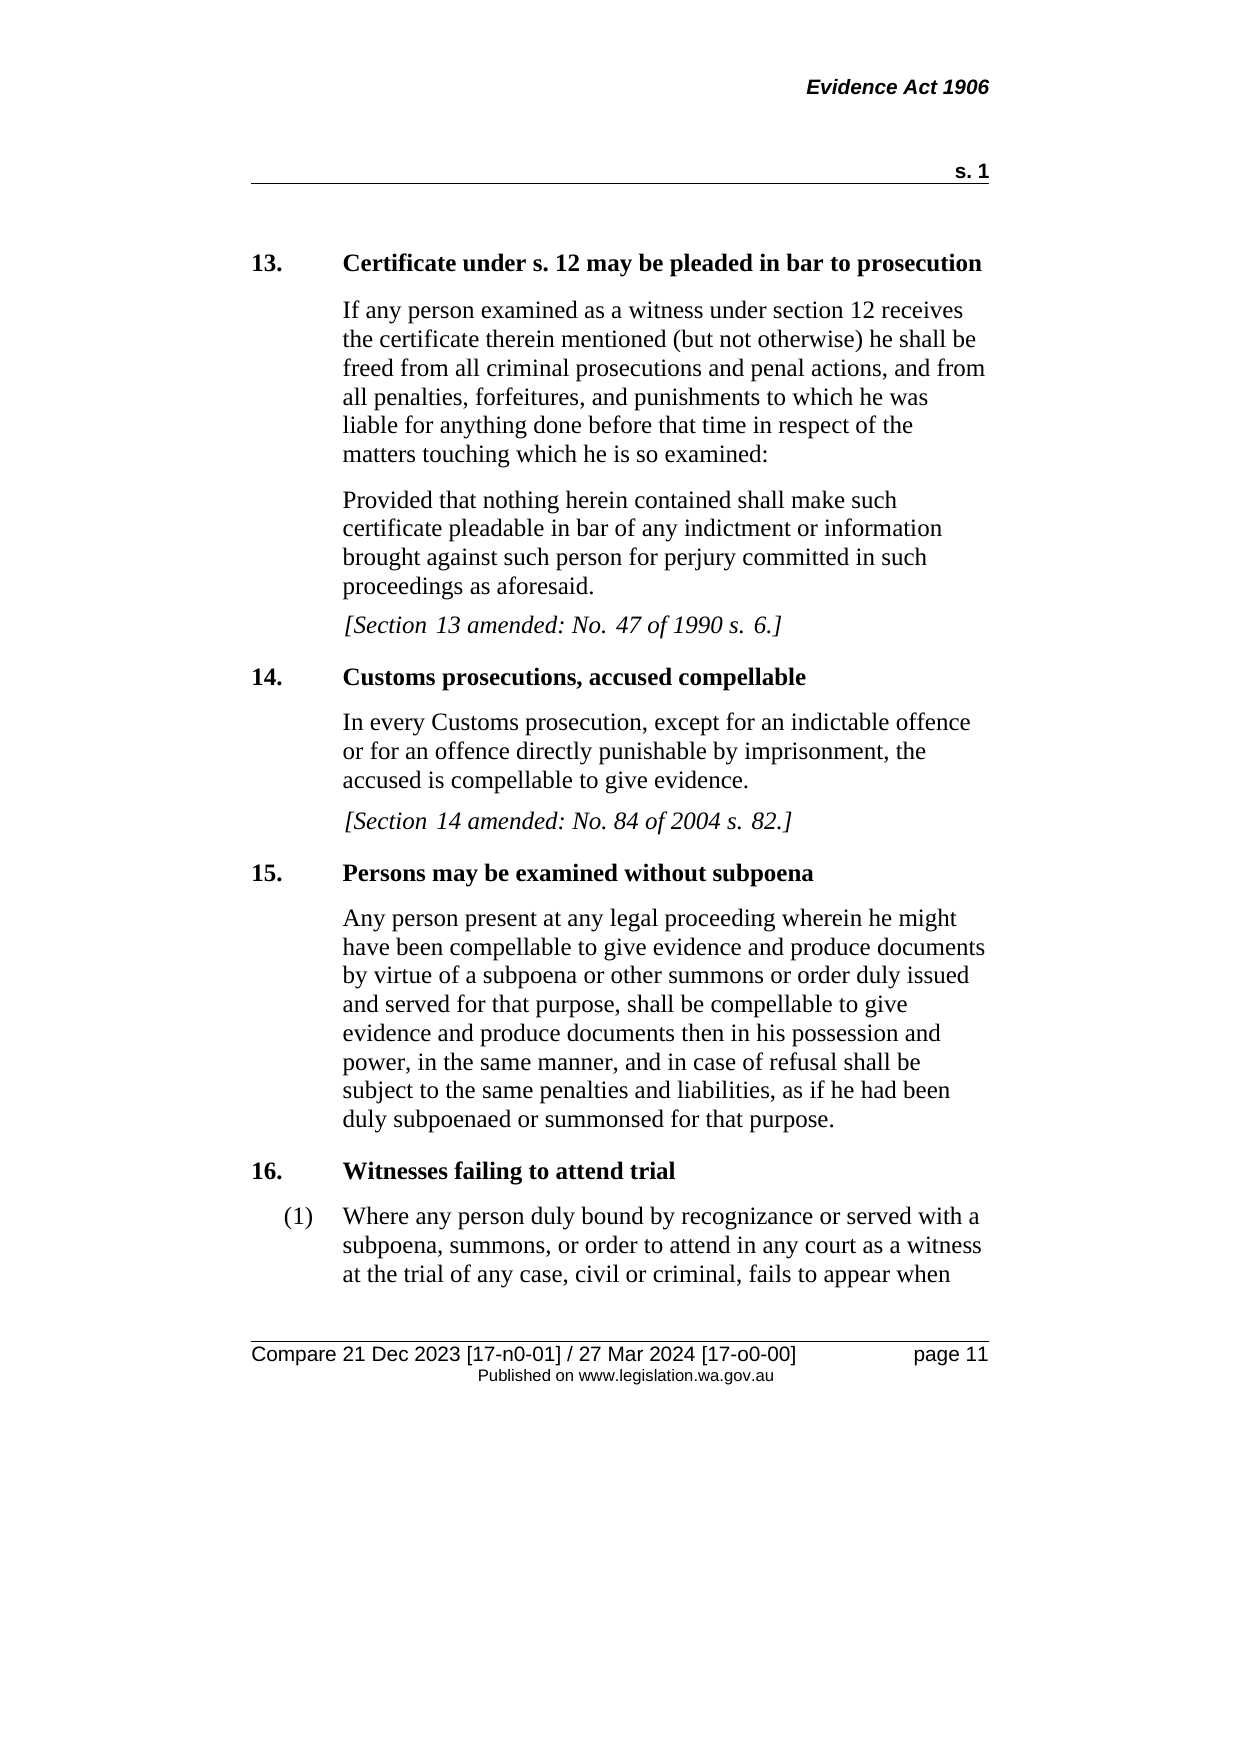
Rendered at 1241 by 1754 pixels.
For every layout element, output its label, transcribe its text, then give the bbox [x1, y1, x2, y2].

subtitle 14. Customs prosecutions, accused compellable [251, 662, 989, 691]
subtitle 16. Witnesses failing to attend trial [251, 1156, 989, 1185]
text [Section 14 amended: No. 84 of 2004 s. 82.] [251, 806, 989, 835]
text Provided that nothing herein contained shall make such certificate pleadable in bar of any indictment or information brought against such person for perjury committed in such proceedings as aforesaid. [251, 485, 989, 600]
subtitle 15. Persons may be examined without subpoena [251, 858, 989, 886]
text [251, 1201, 989, 1288]
text Any person present at any legal proceeding wherein he might have been compellable to give evidence and produce documents by virtue of a subpoena or other summons or order duly issued and served for that purpose, shall be compellable to give evidence and produce documents then in his possession and power, in the same manner, and in case of refusal shall be subject to the same penalties and liabilities, as if he had been duly subpoenaed or summonsed for that purpose. [251, 903, 989, 1133]
text If any person examined as a witness under section 12 receives the certificate therein mentioned (but not otherwise) he shall be freed from all criminal prosecutions and penal actions, and from all penalties, forfeitures, and punishments to which he was liable for anything done before that time in respect of the matters touching which he is so examined: [251, 296, 989, 468]
subtitle 13. Certificate under s. 12 may be pleaded in bar to prosecution [251, 248, 989, 277]
text In every Customs prosecution, except for an indictable offence or for an offence directly punishable by imprisonment, the accused is compellable to give evidence. [251, 707, 989, 793]
text [Section 13 amended: No. 47 of 1990 s. 6.] [251, 610, 989, 639]
